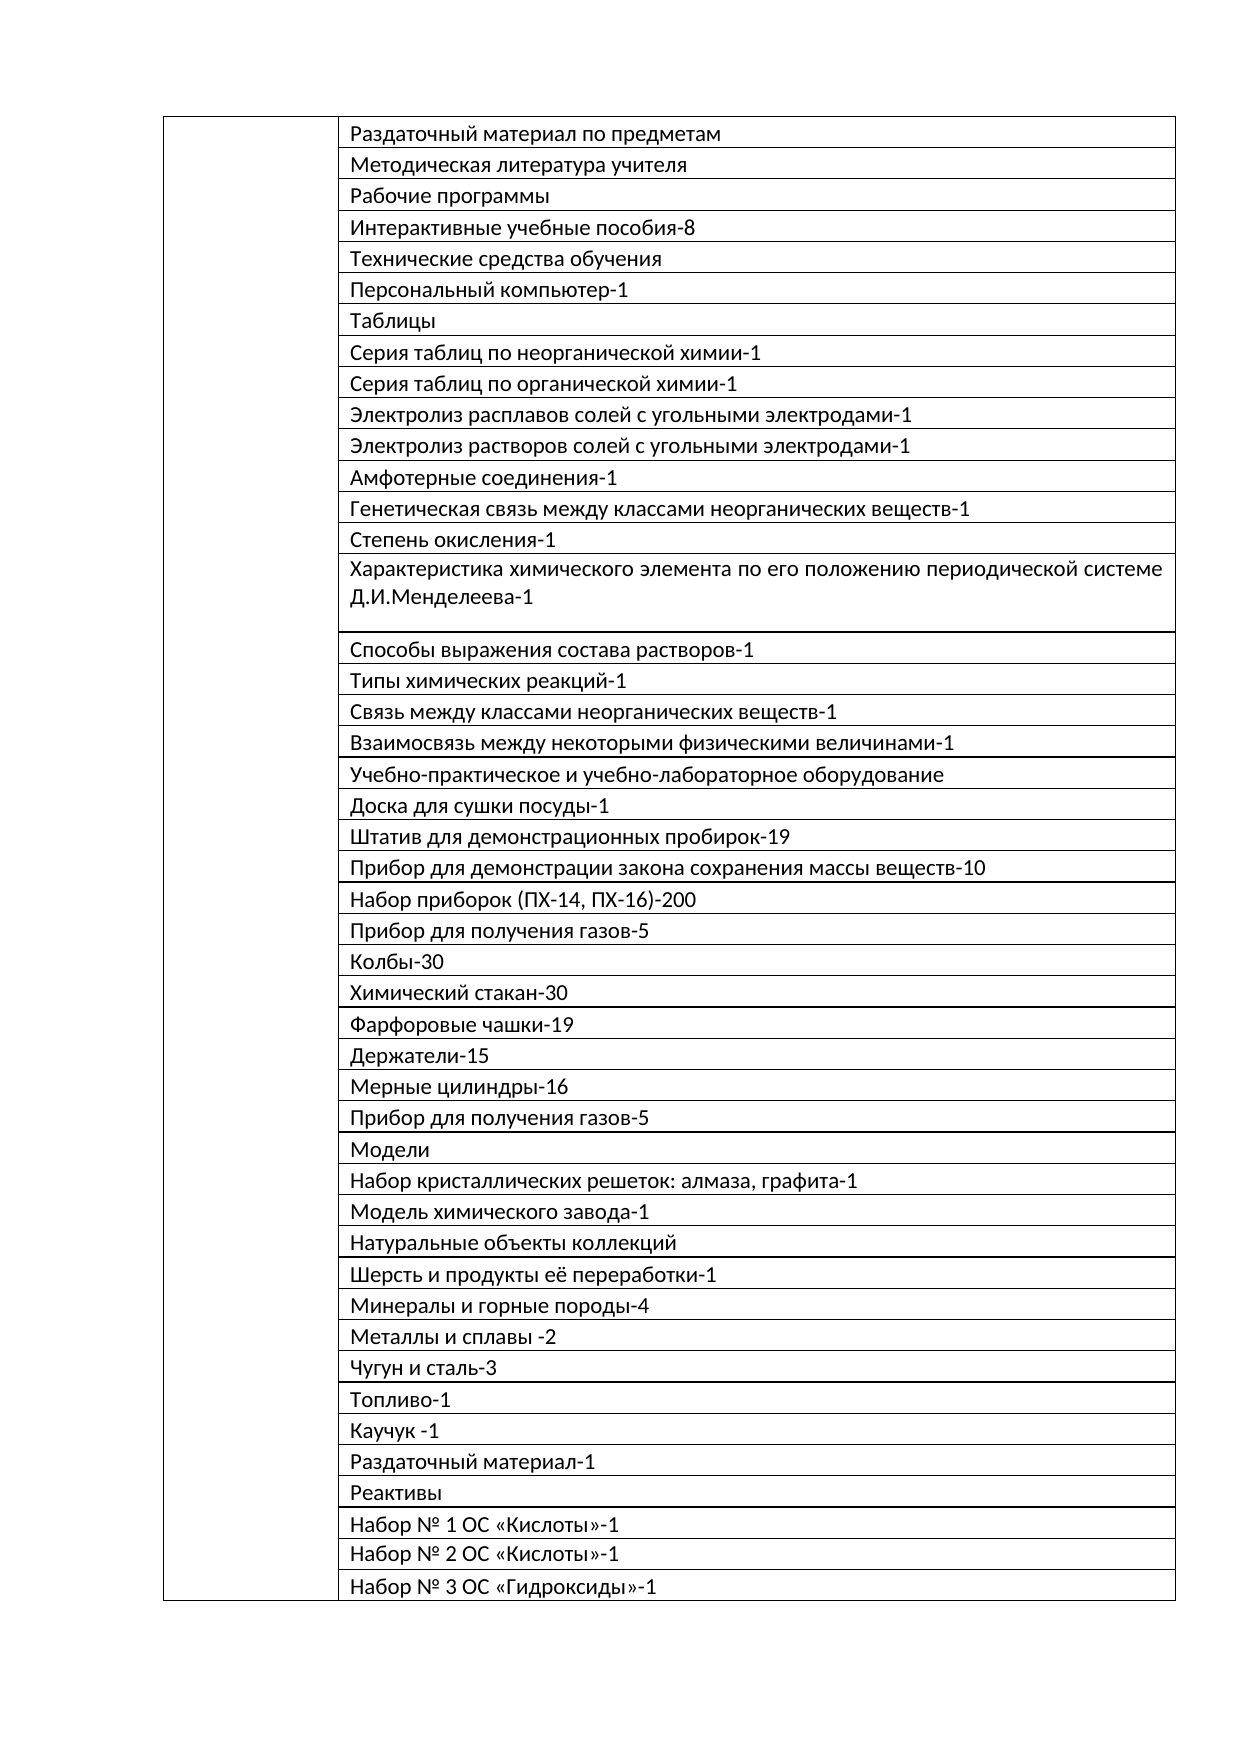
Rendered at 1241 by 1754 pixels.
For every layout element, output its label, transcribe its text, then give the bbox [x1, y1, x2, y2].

table_cell Прибор для получения газов-5 [339, 914, 1175, 944]
table_cell Технические средства обучения [339, 242, 1175, 272]
table_cell Таблицы [339, 304, 1175, 334]
table_cell Рабочие программы [339, 179, 1175, 209]
table_cell Типы химических реакций-1 [339, 664, 1175, 694]
table_cell Методическая литература учителя [339, 148, 1175, 178]
table_cell Штатив для демонстрационных пробирок-19 [339, 820, 1175, 850]
table_cell Минералы и горные породы-4 [339, 1289, 1175, 1319]
table_cell Амфотерные соединения-1 [339, 461, 1175, 491]
table_cell Раздаточный материал по предметам [339, 117, 1175, 147]
table_cell Мерные цилиндры-16 [339, 1070, 1175, 1100]
table_cell Набор кристаллических решеток: алмаза, графита-1 [339, 1164, 1175, 1194]
table_cell Металлы и сплавы -2 [339, 1320, 1175, 1350]
table_cell Фарфоровые чашки-19 [339, 1008, 1175, 1038]
table_cell Персональный компьютер-1 [339, 273, 1175, 303]
table_cell Набор приборок (ПХ-14, ПХ-16)-200 [339, 883, 1175, 913]
table_cell Характеристика химического элемента по его положению периодической системе Д.И.Менделеева-1 [339, 554, 1175, 631]
table_cell Серия таблиц по органической химии-1 [339, 367, 1175, 397]
table_cell Топливо-1 [339, 1383, 1175, 1413]
table_cell Держатели-15 [339, 1039, 1175, 1069]
table_cell Степень окисления-1 [339, 523, 1175, 553]
table_cell Реактивы [339, 1476, 1175, 1506]
table_cell Раздаточный материал-1 [339, 1445, 1175, 1475]
table_cell Прибор для демонстрации закона сохранения массы веществ-10 [339, 851, 1175, 881]
table_cell Каучук -1 [339, 1414, 1175, 1444]
table_cell Шерсть и продукты её переработки-1 [339, 1258, 1175, 1288]
table_cell Интерактивные учебные пособия-8 [339, 211, 1175, 241]
table_cell Связь между классами неорганических веществ-1 [339, 695, 1175, 725]
table_cell Чугун и сталь-3 [339, 1351, 1175, 1381]
table_cell Электролиз расплавов солей с угольными электродами-1 [339, 398, 1175, 428]
table_cell Серия таблиц по неорганической химии-1 [339, 336, 1175, 366]
table_cell Натуральные объекты коллекций [339, 1226, 1175, 1256]
table_cell Модель химического завода-1 [339, 1195, 1175, 1225]
table_cell Электролиз растворов солей с угольными электродами-1 [339, 429, 1175, 459]
table_cell Химический стакан-30 [339, 976, 1175, 1006]
table_cell Взаимосвязь между некоторыми физическими величинами-1 [339, 726, 1175, 756]
table_cell Способы выражения состава растворов-1 [339, 633, 1175, 663]
table_cell Учебно-практическое и учебно-лабораторное оборудование [339, 758, 1175, 788]
table_cell Набор № 1 ОС «Кислоты»-1 [339, 1508, 1175, 1538]
table_cell Набор № 3 ОС «Гидроксиды»-1 [339, 1570, 1175, 1600]
table_cell Доска для сушки посуды-1 [339, 789, 1175, 819]
table_cell Прибор для получения газов-5 [339, 1101, 1175, 1131]
table_cell Генетическая связь между классами неорганических веществ-1 [339, 492, 1175, 522]
table_cell Модели [339, 1133, 1175, 1163]
table_cell Набор № 2 ОС «Кислоты»-1 [339, 1539, 1175, 1569]
table_cell Колбы-30 [339, 945, 1175, 975]
